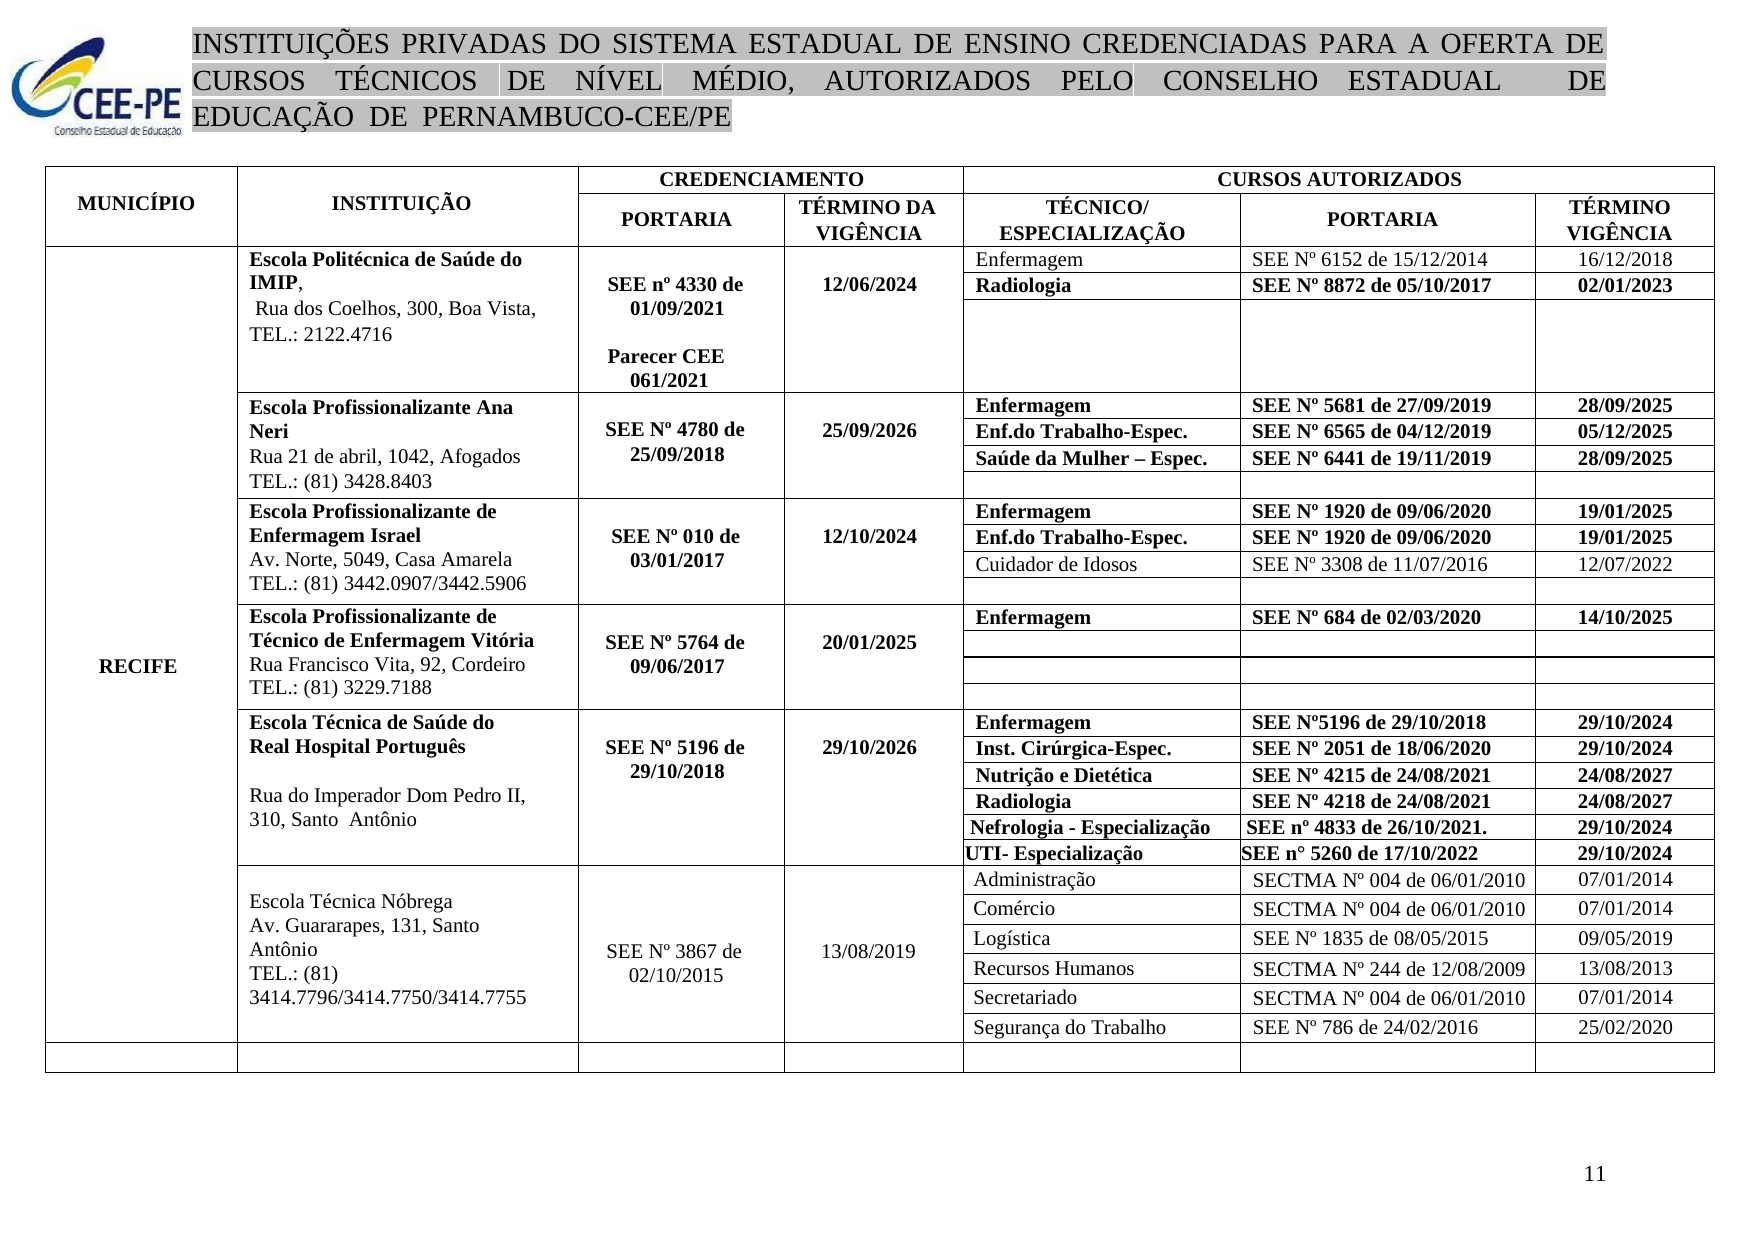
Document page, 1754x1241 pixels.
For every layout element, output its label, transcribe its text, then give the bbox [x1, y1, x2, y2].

table_cell 25/09/2026 [785, 393, 963, 498]
table_cell 14/10/2025 [1536, 605, 1714, 630]
table_cell Secretariado [964, 984, 1240, 1013]
table_cell Segurança do Trabalho [964, 1014, 1240, 1042]
table_cell Saúde da Mulher – Espec. [964, 446, 1240, 471]
table_cell Enf.do Trabalho-Espec. [964, 419, 1240, 444]
table_cell 29/10/2024 [1536, 840, 1714, 864]
table_cell 12/07/2022 [1536, 552, 1714, 577]
table_cell [1536, 658, 1714, 683]
table_cell 07/01/2014 [1536, 866, 1714, 894]
table_cell SEE Nº 786 de 24/02/2016 [1241, 1014, 1535, 1042]
table_cell [1241, 684, 1535, 709]
table_cell [1241, 300, 1535, 392]
table_cell 12/06/2024 [785, 247, 963, 392]
table_cell SEE Nº 1835 de 08/05/2015 [1241, 925, 1535, 953]
table_cell [1241, 472, 1535, 498]
table_header INSTITUIÇÃO [238, 167, 578, 246]
table_cell 07/01/2014 [1536, 895, 1714, 924]
table_cell SEE Nº 1920 de 09/06/2020 [1241, 525, 1535, 551]
table_cell SEE nº 4330 de 01/09/2021 Parecer CEE 061/2021 [579, 247, 784, 392]
table_cell Enfermagem [964, 393, 1240, 418]
table_cell 29/10/2024 [1536, 737, 1714, 762]
table_cell [964, 1043, 1240, 1072]
table_cell SEE Nº 6152 de 15/12/2014 [1241, 247, 1535, 272]
table_cell SEE Nº 5681 de 27/09/2019 [1241, 393, 1535, 418]
table_cell Enfermagem [964, 499, 1240, 524]
table_cell SEE Nº 684 de 02/03/2020 [1241, 605, 1535, 630]
table_cell 19/01/2025 [1536, 499, 1714, 524]
table_cell SEE Nº 6565 de 04/12/2019 [1241, 419, 1535, 444]
table_cell SECTMA Nº 004 de 06/01/2010 [1241, 895, 1535, 924]
table_cell [1241, 631, 1535, 656]
table_cell Escola Profissionalizante Ana Neri Rua 21 de abril, 1042, Afogados TEL.: (81) 3428.8403 [238, 393, 578, 498]
table_cell [579, 1043, 784, 1072]
table_cell [1536, 684, 1714, 709]
table_cell [1241, 578, 1535, 604]
table_cell 07/01/2014 [1536, 984, 1714, 1013]
table_cell Escola Profissionalizante de Técnico de Enfermagem Vitória Rua Francisco Vita, 92, Cordeiro TEL.: (81) 3229.7188 [238, 605, 578, 709]
table_cell 05/12/2025 [1536, 419, 1714, 444]
table_cell [964, 472, 1240, 498]
table_cell 29/10/2024 [1536, 710, 1714, 736]
table_cell SEE Nº 010 de 03/01/2017 [579, 499, 784, 604]
table_cell SEE Nº 8872 de 05/10/2017 [1241, 273, 1535, 299]
table_cell [1536, 1043, 1714, 1072]
table_cell Administração [964, 866, 1240, 894]
table_cell Escola Técnica de Saúde do Real Hospital Português Rua do Imperador Dom Pedro II, 310, Santo Antônio [238, 710, 578, 864]
table_cell [1241, 658, 1535, 683]
table_cell [785, 1043, 963, 1072]
table_cell SEE Nº 5196 de 29/10/2018 [579, 710, 784, 864]
table_cell 20/01/2025 [785, 605, 963, 709]
table_cell TÉCNICO/ ESPECIALIZAÇÃO [964, 194, 1240, 246]
table_cell 24/08/2027 [1536, 763, 1714, 788]
table_cell SEE Nº 4215 de 24/08/2021 [1241, 763, 1535, 788]
table_cell SEE Nº 3308 de 11/07/2016 [1241, 552, 1535, 577]
table_cell Inst. Cirúrgica-Espec. [964, 737, 1240, 762]
table_cell 29/10/2024 [1536, 815, 1714, 839]
table_cell SECTMA Nº 244 de 12/08/2009 [1241, 954, 1535, 983]
table_cell Enfermagem [964, 710, 1240, 736]
table_cell 09/05/2019 [1536, 925, 1714, 953]
table_cell [46, 1043, 237, 1072]
table_cell 02/01/2023 [1536, 273, 1714, 299]
table_cell SEE n° 5260 de 17/10/2022 [1241, 840, 1535, 864]
table_cell 24/08/2027 [1536, 789, 1714, 814]
table_cell [238, 1043, 578, 1072]
picture [10, 26, 185, 143]
table_header CURSOS AUTORIZADOS [964, 167, 1714, 192]
table_cell Enfermagem [964, 247, 1240, 272]
table_cell [1536, 300, 1714, 392]
table_cell TÉRMINO DA VIGÊNCIA [785, 194, 963, 246]
table_cell Radiologia [964, 789, 1240, 814]
table_header CREDENCIAMENTO [579, 167, 963, 192]
table_cell Recursos Humanos [964, 954, 1240, 983]
table_cell SEE Nº 5764 de 09/06/2017 [579, 605, 784, 709]
table_cell Escola Politécnica de Saúde do IMIP, Rua dos Coelhos, 300, Boa Vista, TEL.: 2122.4716 [238, 247, 578, 392]
table_cell RECIFE [46, 247, 237, 1042]
table_cell 13/08/2013 [1536, 954, 1714, 983]
table_cell [1536, 472, 1714, 498]
table_cell [964, 684, 1240, 709]
table_cell SEE Nº5196 de 29/10/2018 [1241, 710, 1535, 736]
table_cell Cuidador de Idosos [964, 552, 1240, 577]
table_cell SEE nº 4833 de 26/10/2021. [1241, 815, 1535, 839]
table_cell Escola Profissionalizante de Enfermagem Israel Av. Norte, 5049, Casa Amarela TEL.: (81) 3442.0907/3442.5906 [238, 499, 578, 604]
table_cell 25/02/2020 [1536, 1014, 1714, 1042]
table_cell Escola Técnica Nóbrega Av. Guararapes, 131, Santo Antônio TEL.: (81) 3414.7796/3414.7750/3414.7755 [238, 866, 578, 1042]
table_cell [1536, 578, 1714, 604]
table_cell Radiologia [964, 273, 1240, 299]
table_header MUNICÍPIO [46, 167, 237, 246]
table_cell SEE Nº 2051 de 18/06/2020 [1241, 737, 1535, 762]
table_cell PORTARIA [1241, 194, 1535, 246]
table_cell TÉRMINO VIGÊNCIA [1536, 194, 1714, 246]
table_cell Enf.do Trabalho-Espec. [964, 525, 1240, 551]
table_cell Nefrologia - Especialização [964, 815, 1240, 839]
table_cell Comércio [964, 895, 1240, 924]
table_cell [964, 631, 1240, 656]
table_cell 16/12/2018 [1536, 247, 1714, 272]
table_cell SEE Nº 4780 de 25/09/2018 [579, 393, 784, 498]
table_cell [1241, 1043, 1535, 1072]
table_cell 19/01/2025 [1536, 525, 1714, 551]
table_cell 29/10/2026 [785, 710, 963, 864]
table_cell [964, 300, 1240, 392]
table_cell [1536, 631, 1714, 656]
table_cell SEE Nº 6441 de 19/11/2019 [1241, 446, 1535, 471]
table_cell SEE Nº 4218 de 24/08/2021 [1241, 789, 1535, 814]
table_cell Logística [964, 925, 1240, 953]
table_cell [964, 658, 1240, 683]
table_cell SECTMA Nº 004 de 06/01/2010 [1241, 866, 1535, 894]
table_cell Nutrição e Dietética [964, 763, 1240, 788]
table_cell SEE Nº 1920 de 09/06/2020 [1241, 499, 1535, 524]
table_cell 12/10/2024 [785, 499, 963, 604]
table_cell 13/08/2019 [785, 866, 963, 1042]
table_cell 28/09/2025 [1536, 446, 1714, 471]
table_cell UTI- Especialização [964, 840, 1240, 864]
table_cell [964, 578, 1240, 604]
table_cell SEE Nº 3867 de 02/10/2015 [579, 866, 784, 1042]
table_cell SECTMA Nº 004 de 06/01/2010 [1241, 984, 1535, 1013]
table_cell 28/09/2025 [1536, 393, 1714, 418]
table_cell PORTARIA [579, 194, 784, 246]
table_cell Enfermagem [964, 605, 1240, 630]
